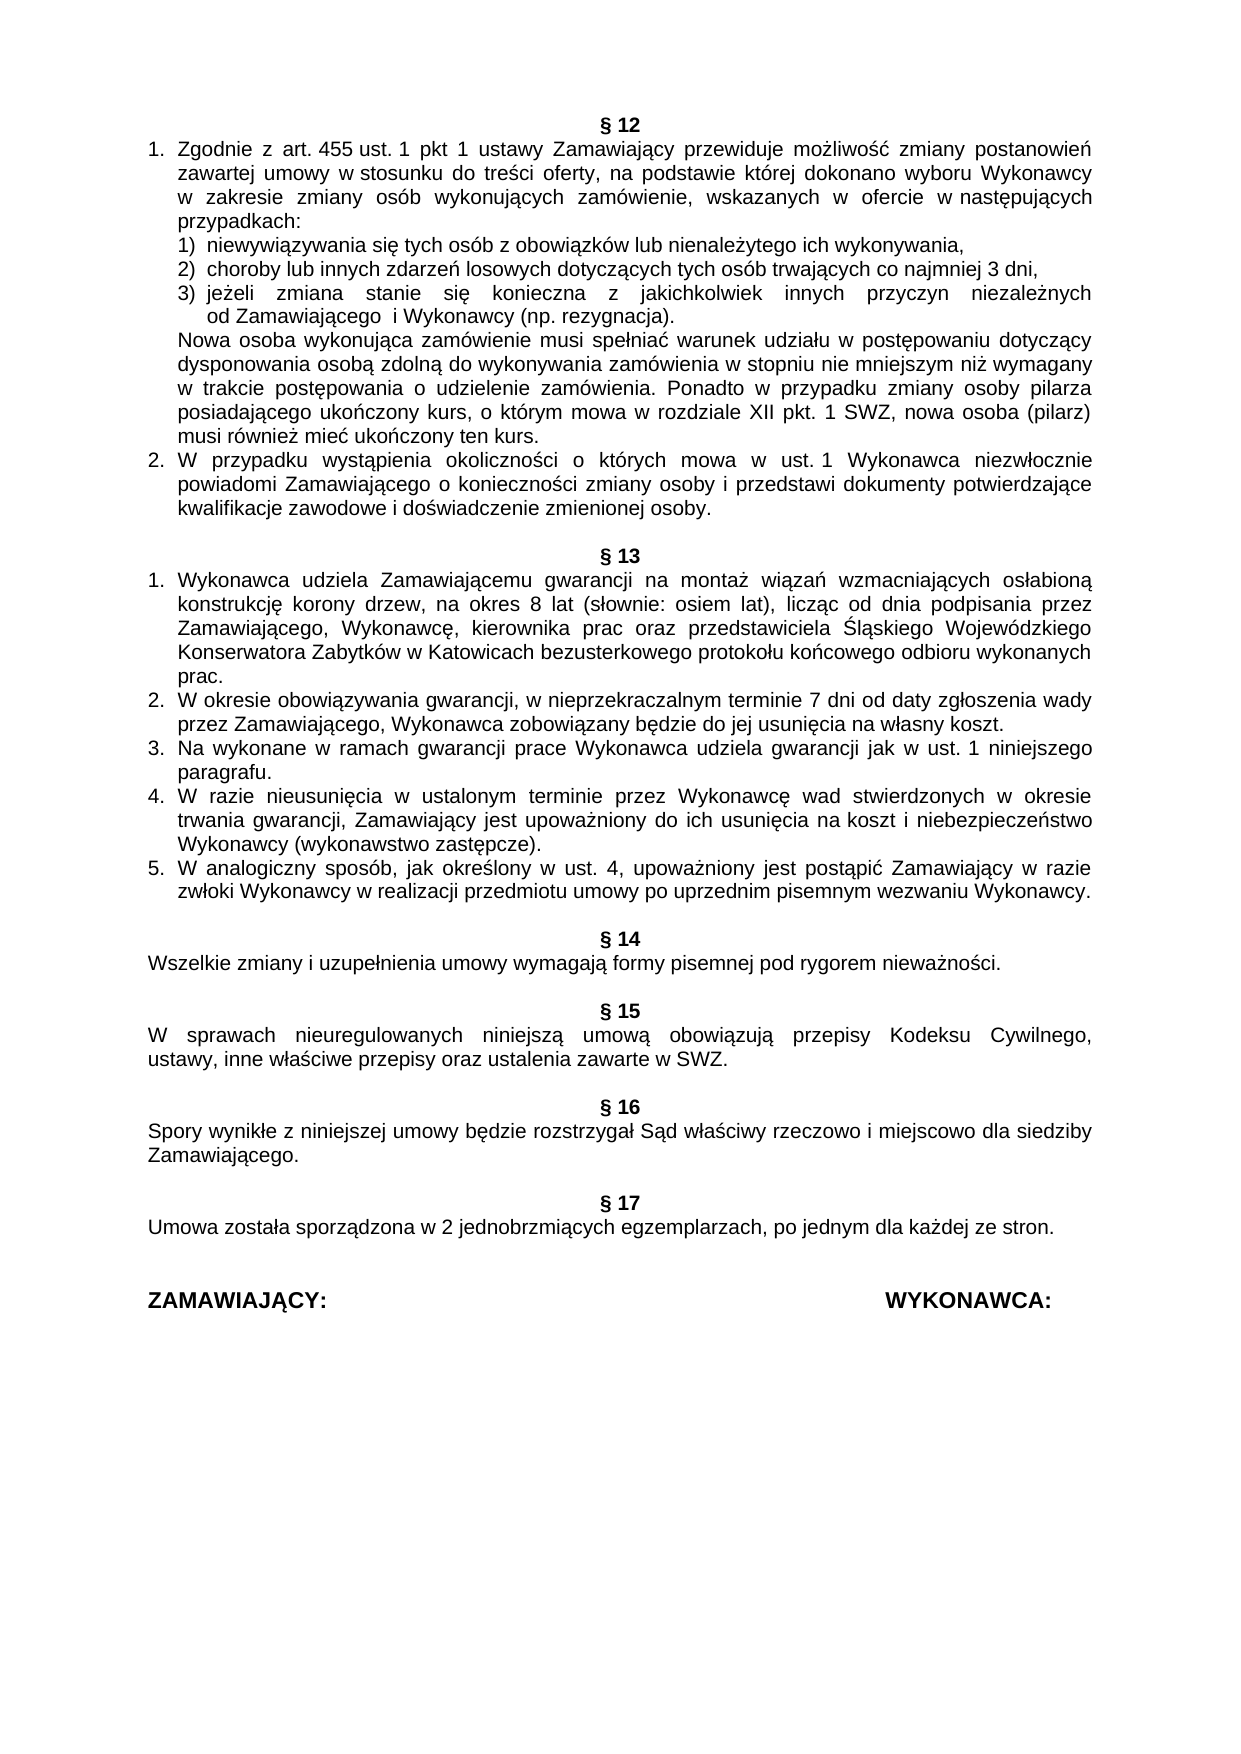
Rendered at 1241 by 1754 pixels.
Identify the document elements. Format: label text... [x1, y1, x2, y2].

text Nowa osoba wykonująca zamówienie musi spełniać warunek udziału w postępowaniu dotyczący dysponowania osobą zdolną do wykonywania zamówienia w stopniu nie mniejszym niż wymagany w trakcie postępowania o udzielenie zamówienia. Ponadto w przypadku zmiany osoby pilarza posiadającego ukończony kurs, o którym mowa w rozdziale XII pkt. 1 SWZ, nowa osoba (pilarz) musi również mieć ukończony ten kurs. [177, 328, 1093, 448]
list Na wykonane w ramach gwarancji prace Wykonawca udziela gwarancji jak w ust. 1 niniejszego paragrafu. [148, 736, 1093, 783]
text § 12 [148, 113, 1093, 137]
text Umowa została sporządzona w 2 jednobrzmiących egzemplarzach, po jednym dla każdej ze stron. [148, 1215, 1093, 1239]
list W razie nieusunięcia w ustalonym terminie przez Wykonawcę wad stwierdzonych w okresie trwania gwarancji, Zamawiający jest upoważniony do ich usunięcia na koszt i niebezpieczeństwo Wykonawcy (wykonawstwo zastępcze). [148, 783, 1093, 855]
text § 16 [148, 1095, 1093, 1119]
list niewywiązywania się tych osób z obowiązków lub nienależytego ich wykonywania, [177, 232, 1093, 256]
list Wykonawca udziela Zamawiającemu gwarancji na montaż wiązań wzmacniających osłabioną konstrukcję korony drzew, na okres 8 lat (słownie: osiem lat), licząc od dnia podpisania przez Zamawiającego, Wykonawcę, kierownika prac oraz przedstawiciela Śląskiego Wojewódzkiego Konserwatora Zabytków w Katowicach bezusterkowego protokołu końcowego odbioru wykonanych prac. [148, 568, 1093, 688]
list jeżeli zmiana stanie się konieczna z jakichkolwiek innych przyczyn niezależnych od Zamawiającego i Wykonawcy (np. rezygnacja). [177, 280, 1093, 328]
text W sprawach nieuregulowanych niniejszą umową obowiązują przepisy Kodeksu Cywilnego, ustawy, inne właściwe przepisy oraz ustalenia zawarte w SWZ. [148, 1023, 1093, 1071]
list W okresie obowiązywania gwarancji, w nieprzekraczalnym terminie 7 dni od daty zgłoszenia wady przez Zamawiającego, Wykonawca zobowiązany będzie do jej usunięcia na własny koszt. [148, 688, 1093, 736]
list choroby lub innych zdarzeń losowych dotyczących tych osób trwających co najmniej 3 dni, [177, 256, 1093, 280]
text § 13 [148, 544, 1093, 568]
text Spory wynikłe z niniejszej umowy będzie rozstrzygał Sąd właściwy rzeczowo i miejscowo dla siedziby Zamawiającego. [148, 1119, 1093, 1167]
text § 15 [148, 999, 1093, 1023]
list W przypadku wystąpienia okoliczności o których mowa w ust. 1 Wykonawca niezwłocznie powiadomi Zamawiającego o konieczności zmiany osoby i przedstawi dokumenty potwierdzające kwalifikacje zawodowe i doświadczenie zmienionej osoby. [148, 448, 1093, 520]
text § 17 [148, 1191, 1093, 1215]
list W analogiczny sposób, jak określony w ust. 4, upoważniony jest postąpić Zamawiający w razie zwłoki Wykonawcy w realizacji przedmiotu umowy po uprzednim pisemnym wezwaniu Wykonawcy. [148, 855, 1093, 903]
text ZAMAWIAJĄCY: WYKONAWCA: [148, 1287, 1093, 1313]
list Zgodnie z art. 455 ust. 1 pkt 1 ustawy Zamawiający przewiduje możliwość zmiany postanowień zawartej umowy w stosunku do treści oferty, na podstawie której dokonano wyboru Wykonawcy w zakresie zmiany osób wykonujących zamówienie, wskazanych w ofercie w następujących przypadkach: [148, 137, 1093, 232]
text Wszelkie zmiany i uzupełnienia umowy wymagają formy pisemnej pod rygorem nieważności. [148, 951, 1093, 975]
text § 14 [148, 927, 1093, 951]
